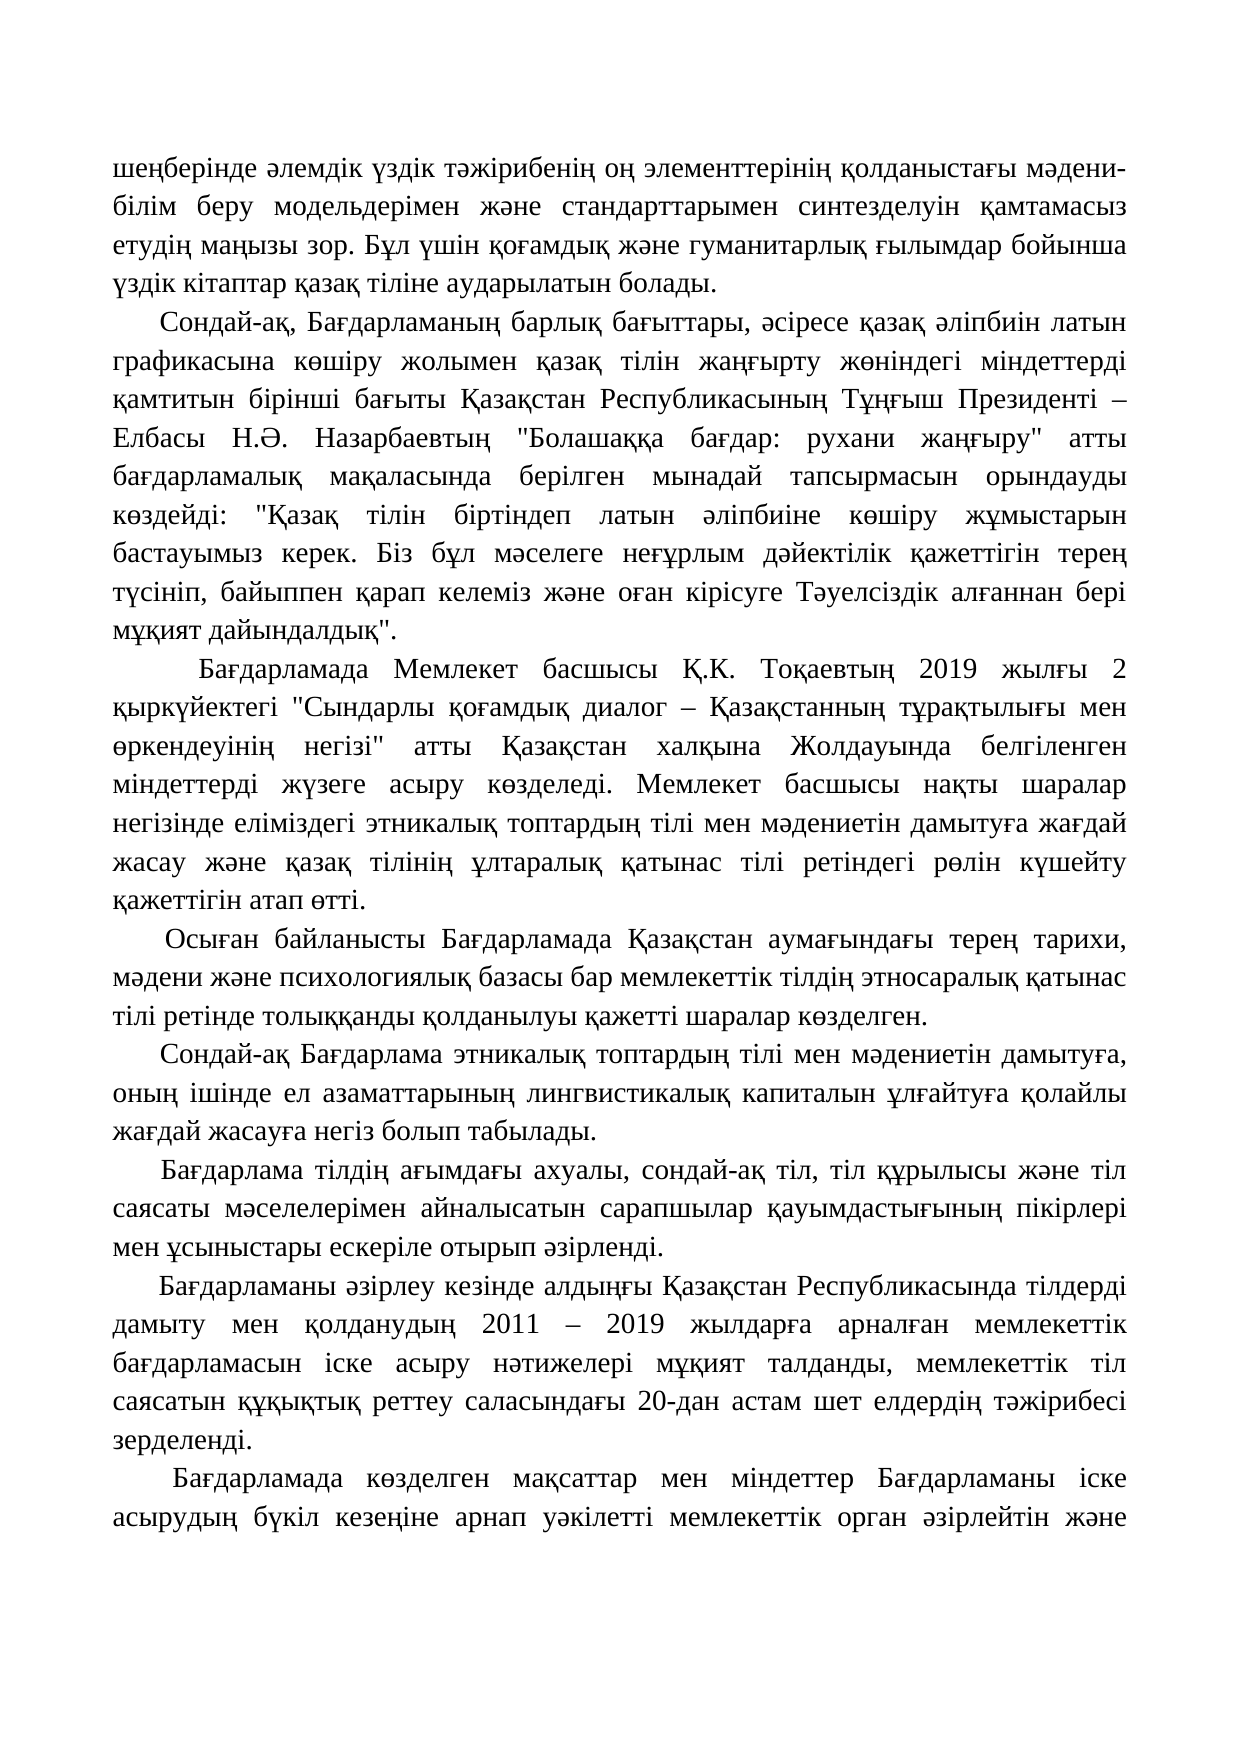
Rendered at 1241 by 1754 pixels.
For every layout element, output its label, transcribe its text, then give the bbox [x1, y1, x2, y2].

text Бағдарламада Мемлекет басшысы Қ.К. Тоқаевтың 2019 жылғы 2 қыркүйектегі "Сындарлы қоғамдық диалог – Қазақстанның тұрақтылығы мен өркендеуінің негізі" атты Қазақстан халқына Жолдауында белгіленген міндеттерді жүзеге асыру көзделеді. Мемлекет басшысы нақты шаралар негізінде еліміздегі этникалық топтардың тілі мен мәдениетін дамытуға жағдай жасау және қазақ тілінің ұлтаралық қатынас тілі ретіндегі рөлін күшейту қажеттігін атап өтті. [112, 651, 1128, 916]
text Бағдарламаны әзірлеу кезінде алдыңғы Қазақстан Республикасында тілдерді дамыту мен қолданудың 2011 – 2019 жылдарға арналған мемлекеттік бағдарламасын іске асыру нәтижелері мұқият талданды, мемлекеттік тіл саясатын құқықтық реттеу саласындағы 20-дан астам шет елдердің тәжірибесі зерделенді. [112, 1268, 1128, 1455]
text Осыған байланысты Бағдарламада Қазақстан аумағындағы терең тарихи, мәдени және психологиялық базасы бар мемлекеттік тілдің этносаралық қатынас тілі ретінде толыққанды қолданылуы қажетті шаралар көзделген. [112, 921, 1128, 1031]
text Сондай-ақ Бағдарлама этникалық топтардың тілі мен мәдениетін дамытуға, оның ішінде ел азаматтарының лингвистикалық капиталын ұлғайтуға қолайлы жағдай жасауға негіз болып табылады. [112, 1036, 1128, 1147]
text Бағдарлама тілдің ағымдағы ахуалы, сондай-ақ тіл, тіл құрылысы және тіл саясаты мәселелерімен айналысатын сарапшылар қауымдастығының пікірлері мен ұсыныстары ескеріле отырып әзірленді. [112, 1152, 1128, 1263]
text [112, 1460, 1128, 1532]
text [112, 150, 1128, 299]
text Сондай-ақ, Бағдарламаның барлық бағыттары, әсіресе қазақ әліпбиін латын графикасына көшіру жолымен қазақ тілін жаңғырту жөніндегі міндеттерді қамтитын бірінші бағыты Қазақстан Республикасының Тұңғыш Президенті – Елбасы Н.Ә. Назарбаевтың "Болашаққа бағдар: рухани жаңғыру" атты бағдарламалық мақаласында берілген мынадай тапсырмасын орындауды көздейді: "Қазақ тілін біртіндеп латын әліпбиіне көшіру жұмыстарын бастауымыз керек. Біз бұл мәселеге неғұрлым дәйектілік қажеттігін терең түсініп, байыппен қарап келеміз және оған кірісуге Тәуелсіздік алғаннан бері мұқият дайындалдық". [112, 304, 1128, 646]
